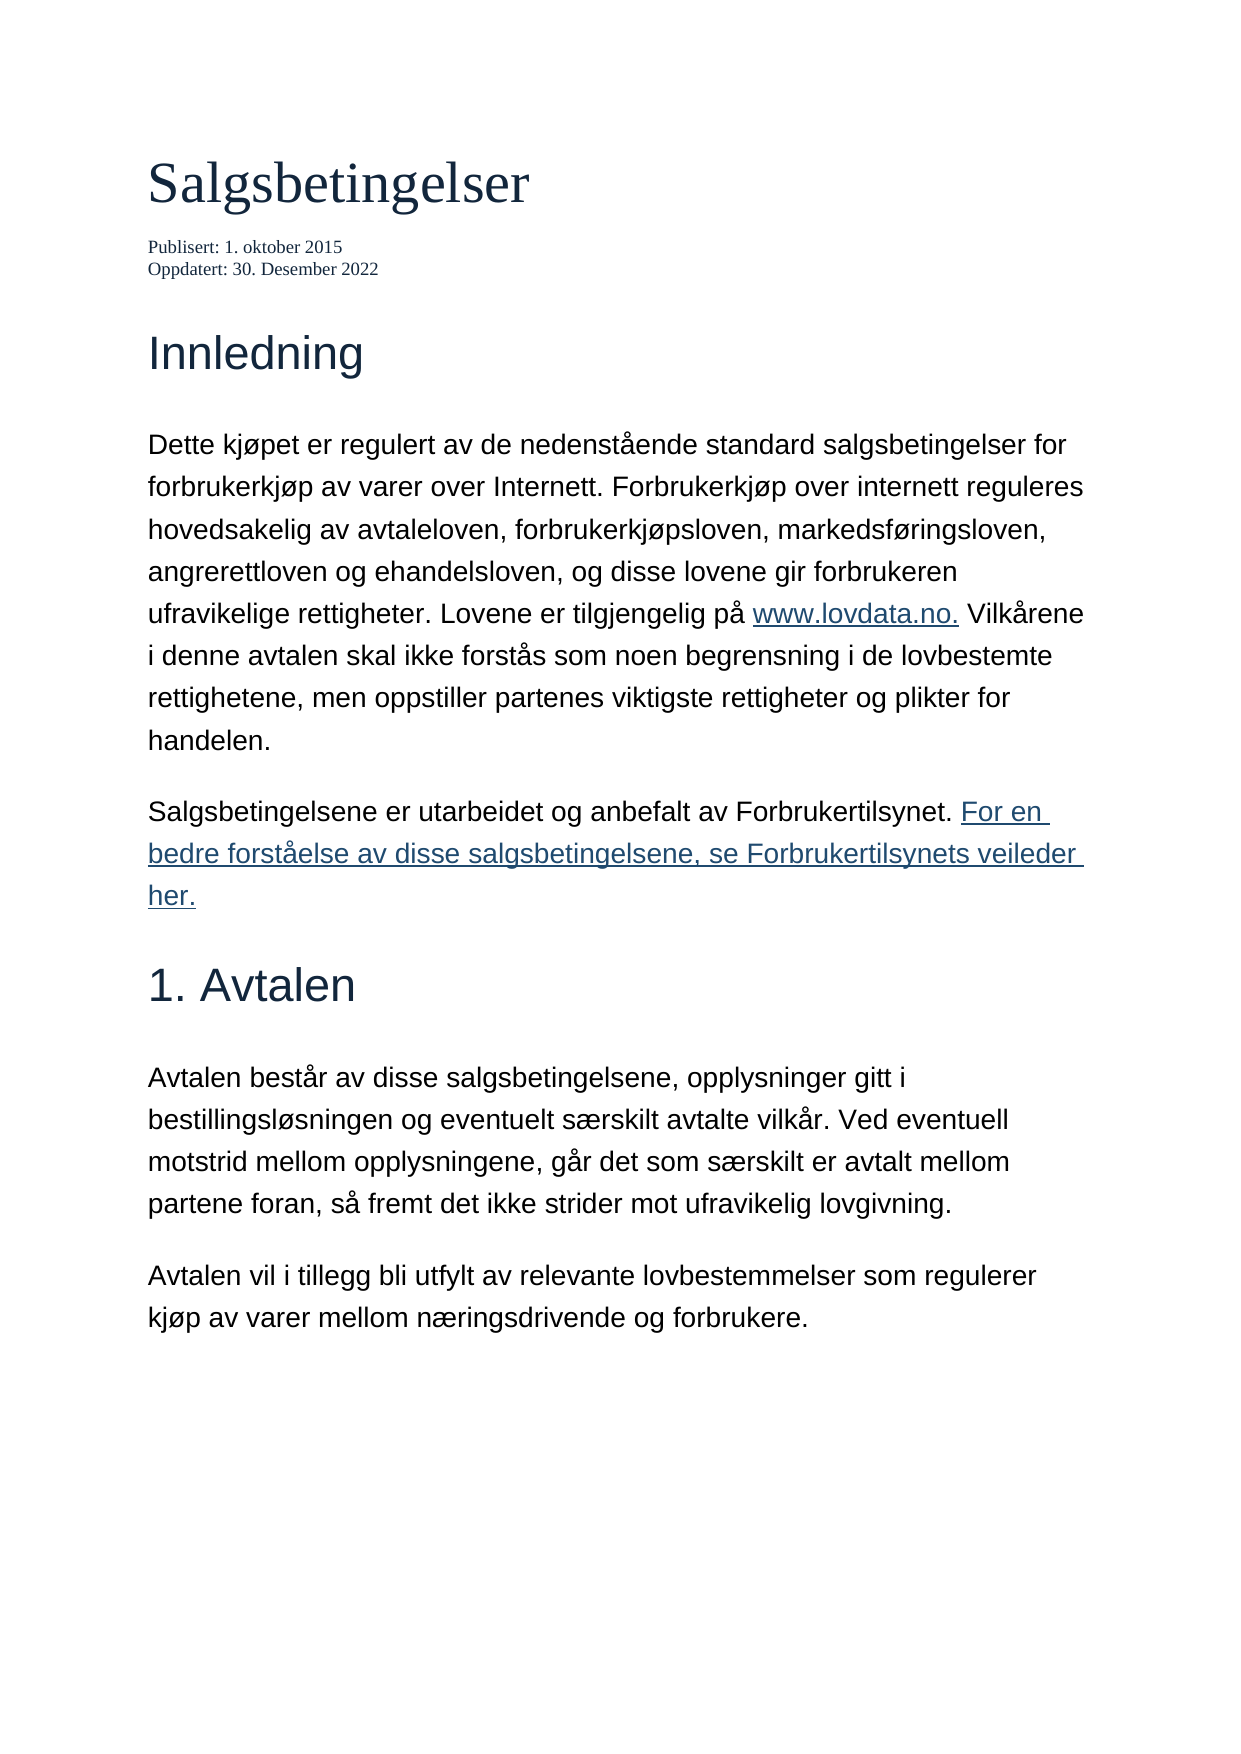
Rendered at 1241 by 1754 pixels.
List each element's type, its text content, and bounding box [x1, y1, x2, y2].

text Innledning [148, 318, 1093, 379]
text Salgsbetingelsene er utarbeidet og anbefalt av Forbrukertilsynet. For en bedre forståelse av disse salgsbetingelsene, se Forbrukertilsynets veileder her. [148, 785, 1093, 912]
text Dette kjøpet er regulert av de nedenstående standard salgsbetingelser for forbrukerkjøp av varer over Internett. Forbrukerkjøp over internett reguleres hovedsakelig av avtaleloven, forbrukerkjøpsloven, markedsføringsloven, angrerettloven og ehandelsloven, og disse lovene gir forbrukeren ufravikelige rettigheter. Lovene er tilgjengelig på www.lovdata.no. Vilkårene i denne avtalen skal ikke forstås som noen begrensning i de lovbestemte rettighetene, men oppstiller partenes viktigste rettigheter og plikter for handelen. [148, 418, 1093, 756]
text Avtalen består av disse salgsbetingelsene, opplysninger gitt i bestillingsløsningen og eventuelt særskilt avtalte vilkår. Ved eventuell motstrid mellom opplysningene, går det som særskilt er avtalt mellom partene foran, så fremt det ikke strider mot ufravikelig lovgivning. [148, 1051, 1093, 1219]
text Salgsbetingelser [148, 148, 1093, 215]
text Publisert: 1. oktober 2015 [148, 236, 1093, 258]
text 1. Avtalen [148, 951, 1093, 1012]
text Oppdatert: 30. Desember 2022 [148, 258, 1093, 279]
text Avtalen vil i tillegg bli utfylt av relevante lovbestemmelser som regulerer kjøp av varer mellom næringsdrivende og forbrukere. [148, 1249, 1093, 1333]
